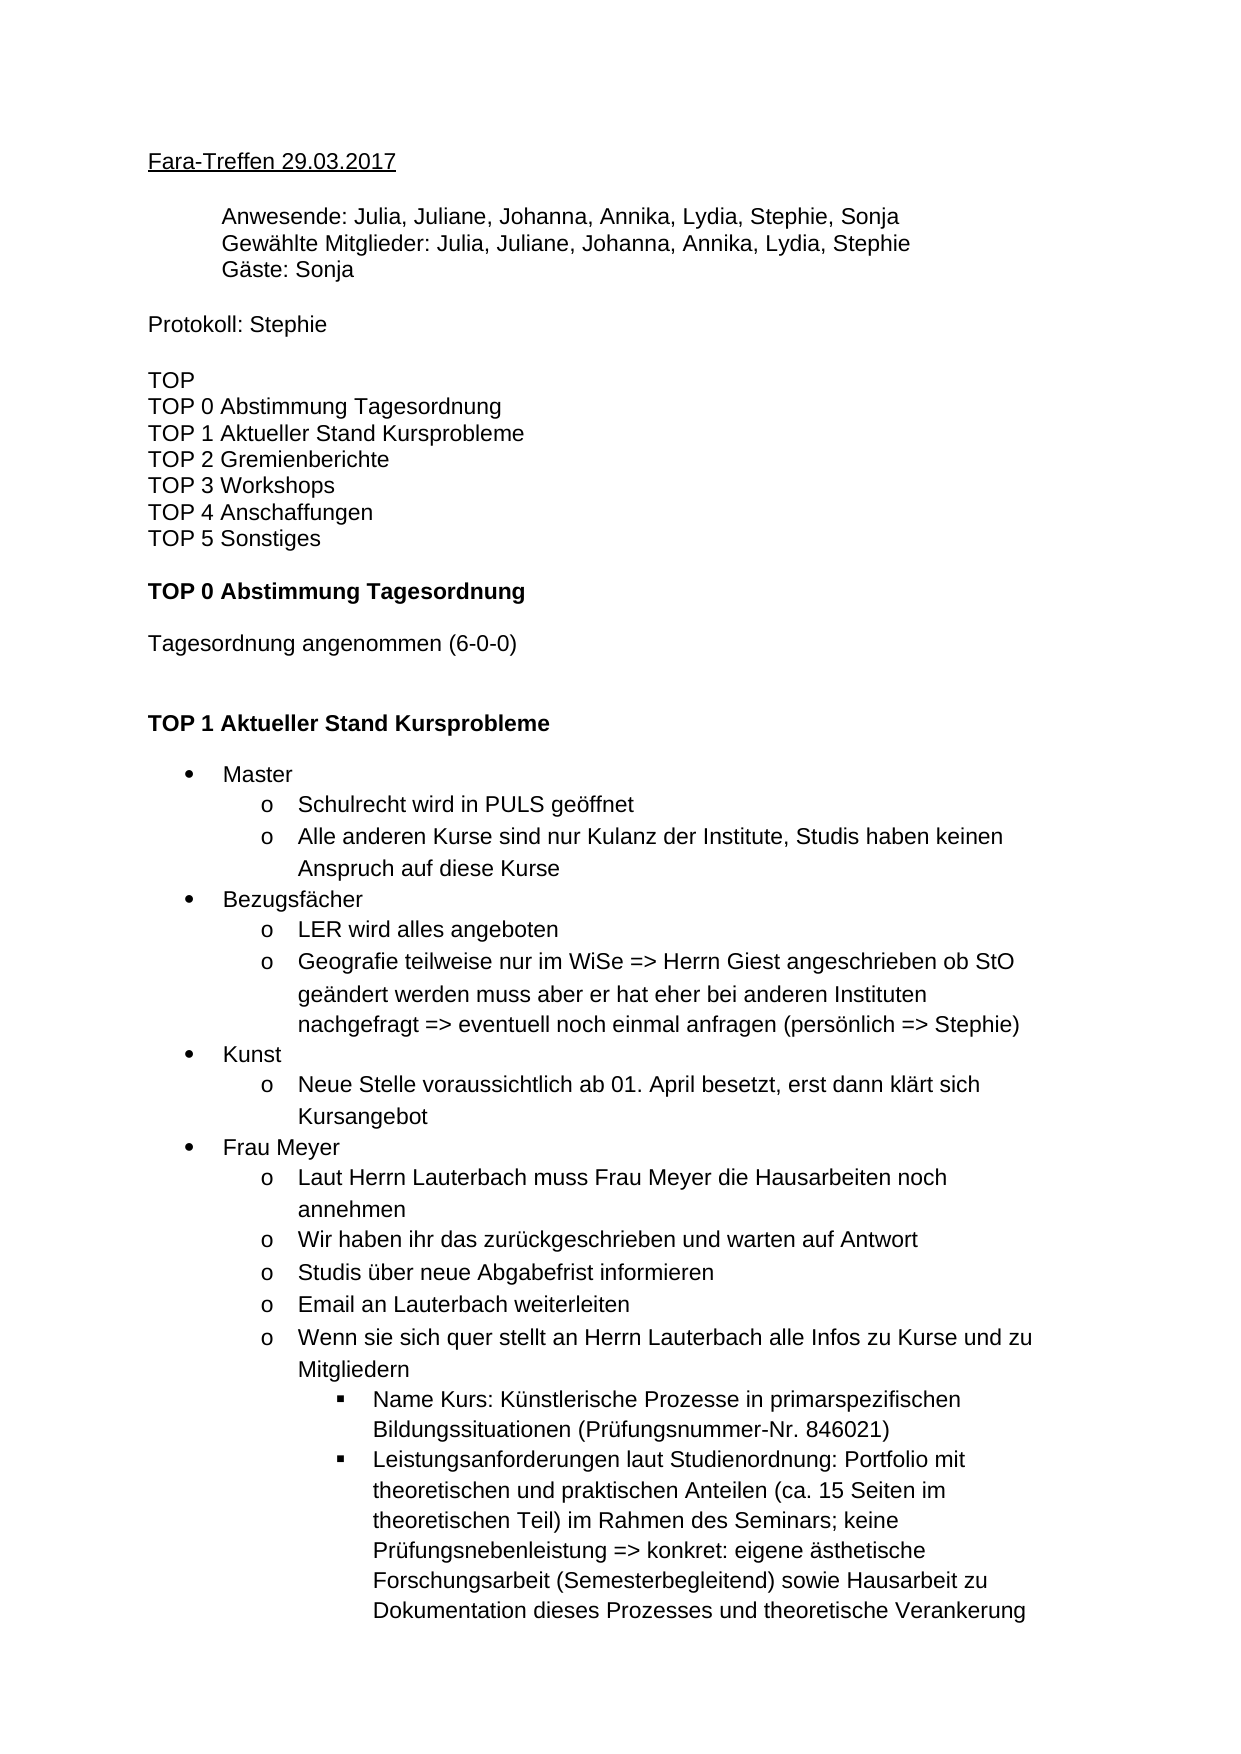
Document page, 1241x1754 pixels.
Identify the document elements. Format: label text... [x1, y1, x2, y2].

text TOP 1 Aktueller Stand Kursprobleme [148, 419, 1034, 446]
list Kunst [185, 1041, 1034, 1067]
text Tagesordnung angenommen (6-0-0) [148, 630, 1034, 657]
list Alle anderen Kurse sind nur Kulanz der Institute, Studis haben keinen Anspruch auf diese Kurse [260, 823, 1034, 882]
text TOP 0 Abstimmung Tagesordnung [148, 393, 1034, 419]
list Geografie teilweise nur im WiSe => Herrn Giest angeschrieben ob StO geändert werden muss aber er hat eher bei anderen Instituten nachgefragt => eventuell noch einmal anfragen (persönlich => Stephie) [260, 948, 1034, 1037]
list Schulrecht wird in PULS geöffnet [260, 791, 1034, 819]
text TOP 2 Gremienberichte [148, 446, 1034, 472]
list Neue Stelle voraussichtlich ab 01. April besetzt, erst dann klärt sich Kursangebot [260, 1071, 1034, 1130]
text TOP 1 Aktueller Stand Kursprobleme [148, 709, 1034, 736]
list Frau Meyer [185, 1133, 1034, 1160]
list Studis über neue Abgabefrist informieren [260, 1259, 1034, 1287]
text TOP 4 Anschaffungen [148, 499, 1034, 525]
list Laut Herrn Lauterbach muss Frau Meyer die Hausarbeiten noch annehmen [260, 1164, 1034, 1222]
list Bezugsfächer [185, 886, 1034, 912]
list Email an Lauterbach weiterleiten [260, 1291, 1034, 1319]
list LER wird alles angeboten [260, 916, 1034, 944]
list Leistungsanforderungen laut Studienordnung: Portfolio mit theoretischen und praktischen Anteilen (ca. 15 Seiten im theoretischen Teil) im Rahmen des Seminars; keine Prüfungsnebenleistung => konkret: eigene ästhetische Forschungsarbeit (Semesterbegleitend) sowie Hausarbeit zu Dokumentation dieses Prozesses und theoretische Verankerung [335, 1446, 1034, 1624]
text Protokoll: Stephie [148, 311, 1034, 338]
text Anwesende: Julia, Juliane, Johanna, Annika, Lydia, Stephie, Sonja Gewählte Mitglieder: Julia, Juliane, Johanna, Annika, Lydia, Stephie Gäste: Sonja [221, 203, 1034, 282]
text TOP 0 Abstimmung Tagesordnung [148, 578, 1034, 604]
list Wir haben ihr das zurückgeschrieben und warten auf Antwort [260, 1226, 1034, 1254]
text TOP 5 Sonstiges [148, 525, 1034, 551]
list Wenn sie sich quer stellt an Herrn Lauterbach alle Infos zu Kurse und zu Mitgliedern [260, 1324, 1034, 1382]
text Fara-Treffen 29.03.2017 [148, 148, 1034, 174]
list Master [185, 761, 1034, 787]
text TOP [148, 367, 1034, 393]
list Name Kurs: Künstlerische Prozesse in primarspezifischen Bildungssituationen (Prüfungsnummer-Nr. 846021) [335, 1386, 1034, 1443]
text TOP 3 Workshops [148, 472, 1034, 499]
